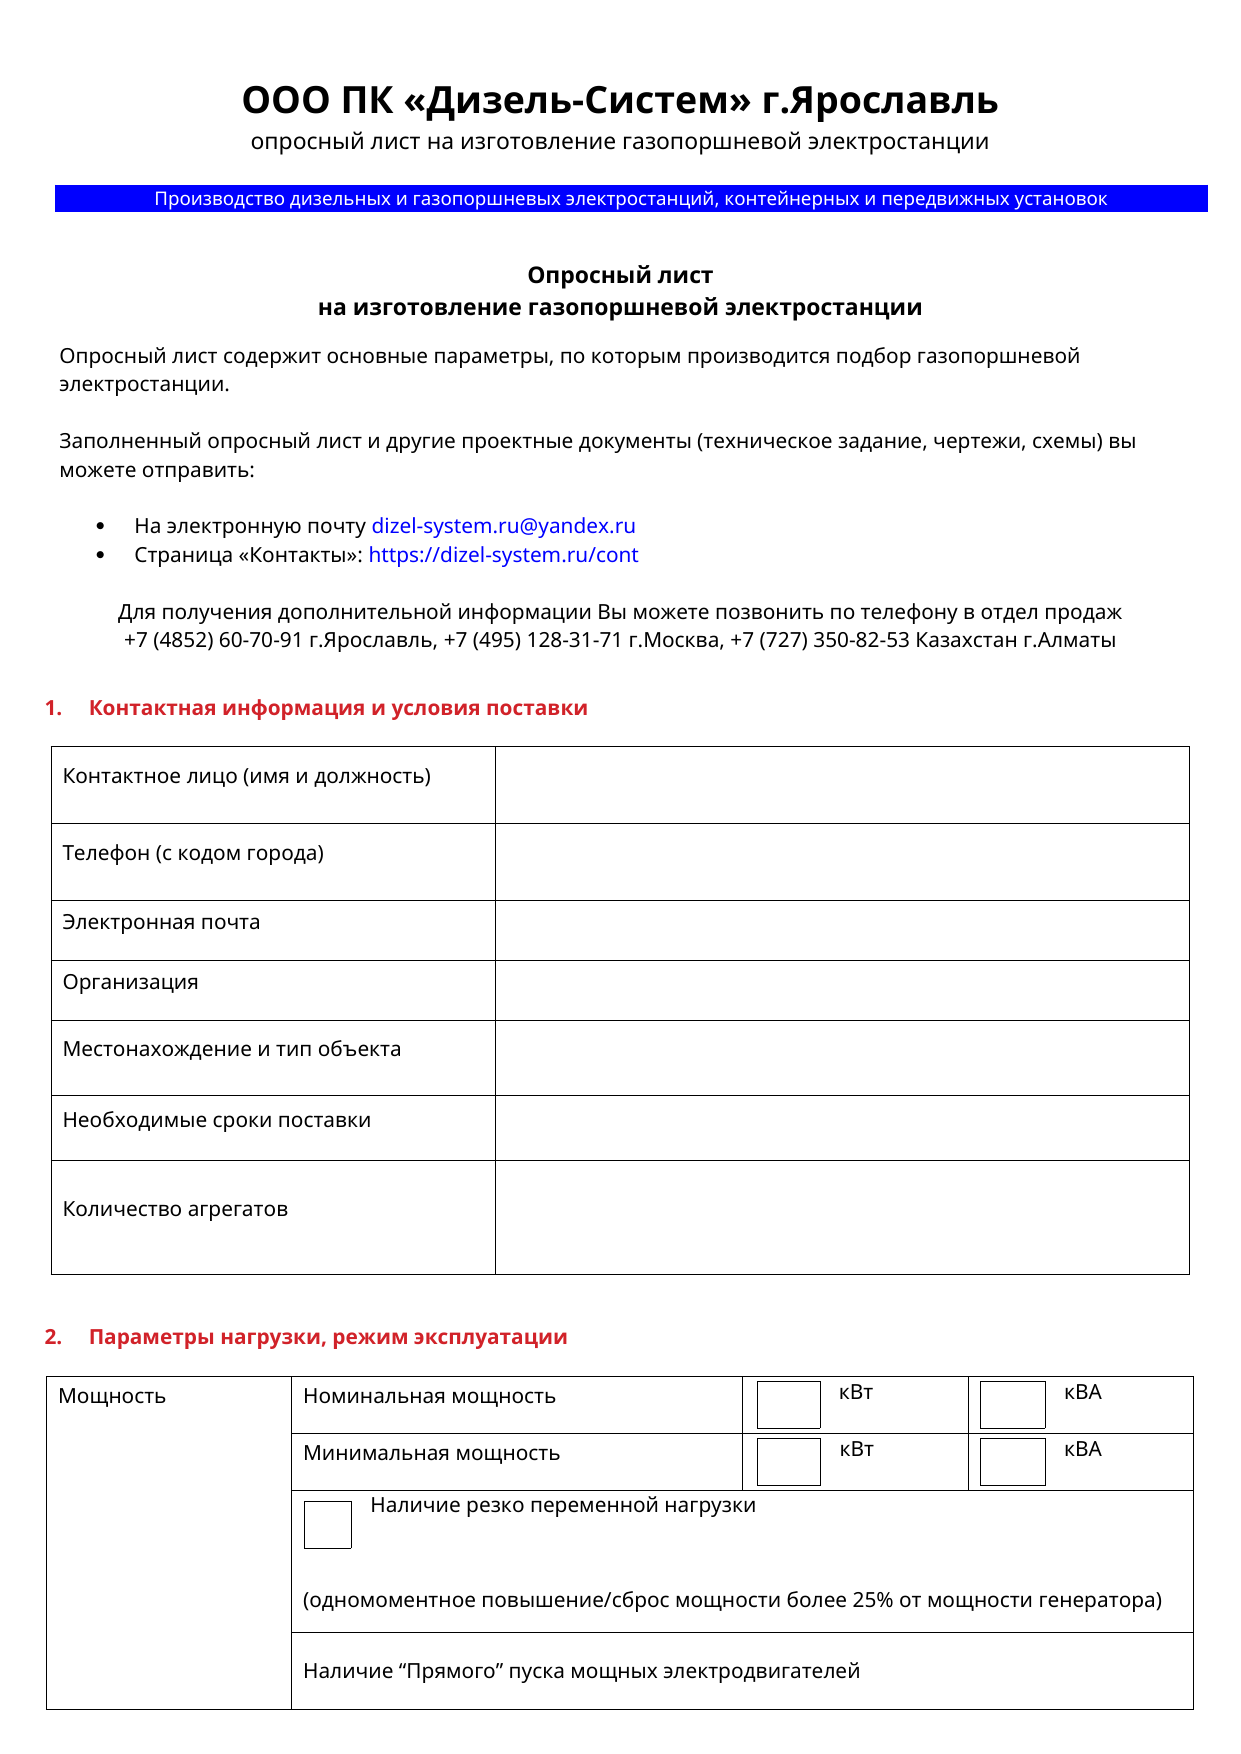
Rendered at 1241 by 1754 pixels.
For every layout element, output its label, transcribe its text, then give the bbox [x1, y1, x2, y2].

title Опросный лист [177, 259, 1063, 291]
table_cell Наличие резко переменной нагрузки (одномоментное повышение/сброс мощности более 25% от мощности генератора) [292, 1491, 1193, 1632]
table_cell [496, 1161, 1189, 1274]
table_header [496, 747, 1189, 823]
table_cell Электронная почта [52, 901, 495, 960]
table_cell Необходимые сроки поставки [52, 1096, 495, 1160]
table_cell [496, 961, 1189, 1020]
table_cell [496, 824, 1189, 899]
table_cell [496, 1021, 1189, 1095]
table_header кВА [969, 1377, 1193, 1433]
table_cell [292, 1633, 1193, 1708]
table_header кВт [743, 1377, 968, 1433]
subtitle Контактная информация и условия поставки [44, 693, 1063, 721]
title Для получения дополнительной информации Вы можете позвонить по телефону в отдел продаж [59, 597, 1181, 625]
table_cell кВА [969, 1434, 1193, 1489]
table_cell [496, 901, 1189, 960]
table_header Контактное лицо (имя и должность) [52, 747, 495, 823]
title +7 (4852) 60-70-91 г.Ярославль, +7 (495) 128-31-71 г.Москва, +7 (727) 350-82-53 Казахстан г.Алматы [59, 625, 1181, 654]
table_cell Местонахождение и тип объекта [52, 1021, 495, 1095]
title Заполненный опросный лист и другие проектные документы (техническое задание, чертежи, схемы) вы можете отправить: [59, 426, 1181, 483]
title Опросный лист содержит основные параметры, по которым производится подбор газопоршневой электростанции. [59, 341, 1181, 398]
title На электронную почту dizel-system.ru@yandex.ru [97, 512, 1181, 540]
table_cell Организация [52, 961, 495, 1020]
table_cell Телефон (с кодом города) [52, 824, 495, 899]
table_header Производство дизельных и газопоршневых электростанций, контейнерных и передвижных установок [56, 186, 1207, 211]
text на изготовление газопоршневой электростанции [177, 291, 1063, 322]
table_cell [496, 1096, 1189, 1160]
table_cell кВт [743, 1434, 968, 1489]
table_cell Количество агрегатов [52, 1161, 495, 1274]
table_header Мощность [47, 1377, 291, 1708]
table_header Номинальная мощность [292, 1377, 742, 1433]
subtitle Параметры нагрузки, режим эксплуатации [44, 1322, 1063, 1351]
title Страница «Контакты»: https://dizel-system.ru/cont [97, 540, 1181, 568]
table_cell Минимальная мощность [292, 1434, 742, 1489]
